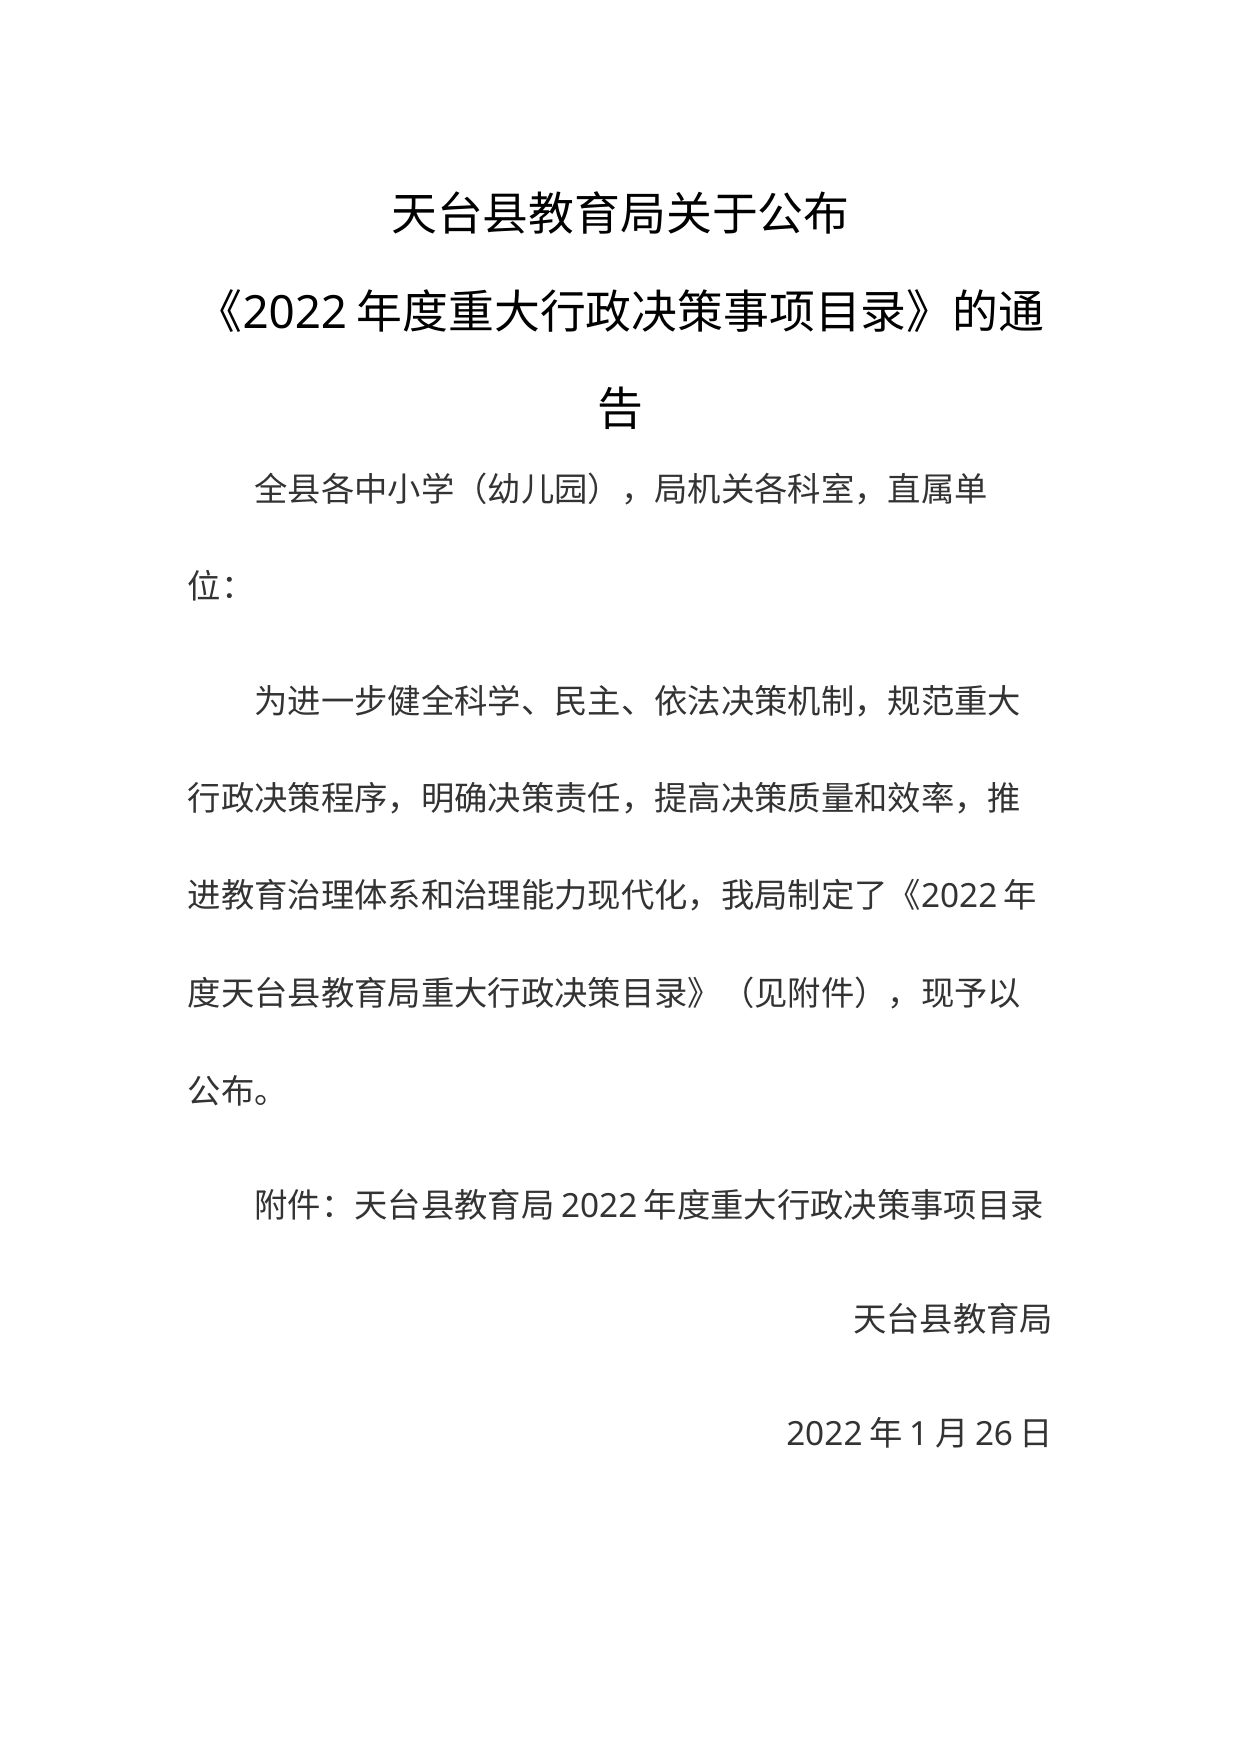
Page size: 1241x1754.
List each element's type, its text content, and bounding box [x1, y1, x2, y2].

text 为进一步健全科学、民主、依法决策机制，规范重大行政决策程序，明确决策责任，提高决策质量和效率，推进教育治理体系和治理能力现代化，我局制定了《2022年度天台县教育局重大行政决策目录》（见附件），现予以公布。 [187, 666, 1053, 1121]
text 《2022年度重大行政决策事项目录》的通告 [187, 259, 1053, 454]
text 天台县教育局关于公布 [187, 162, 1053, 259]
text 2022年1月26日 [187, 1398, 1053, 1463]
text 天台县教育局 [187, 1284, 1053, 1349]
text 全县各中小学（幼儿园），局机关各科室，直属单位： [187, 454, 1053, 617]
text 附件：天台县教育局2022年度重大行政决策事项目录 [187, 1170, 1053, 1235]
